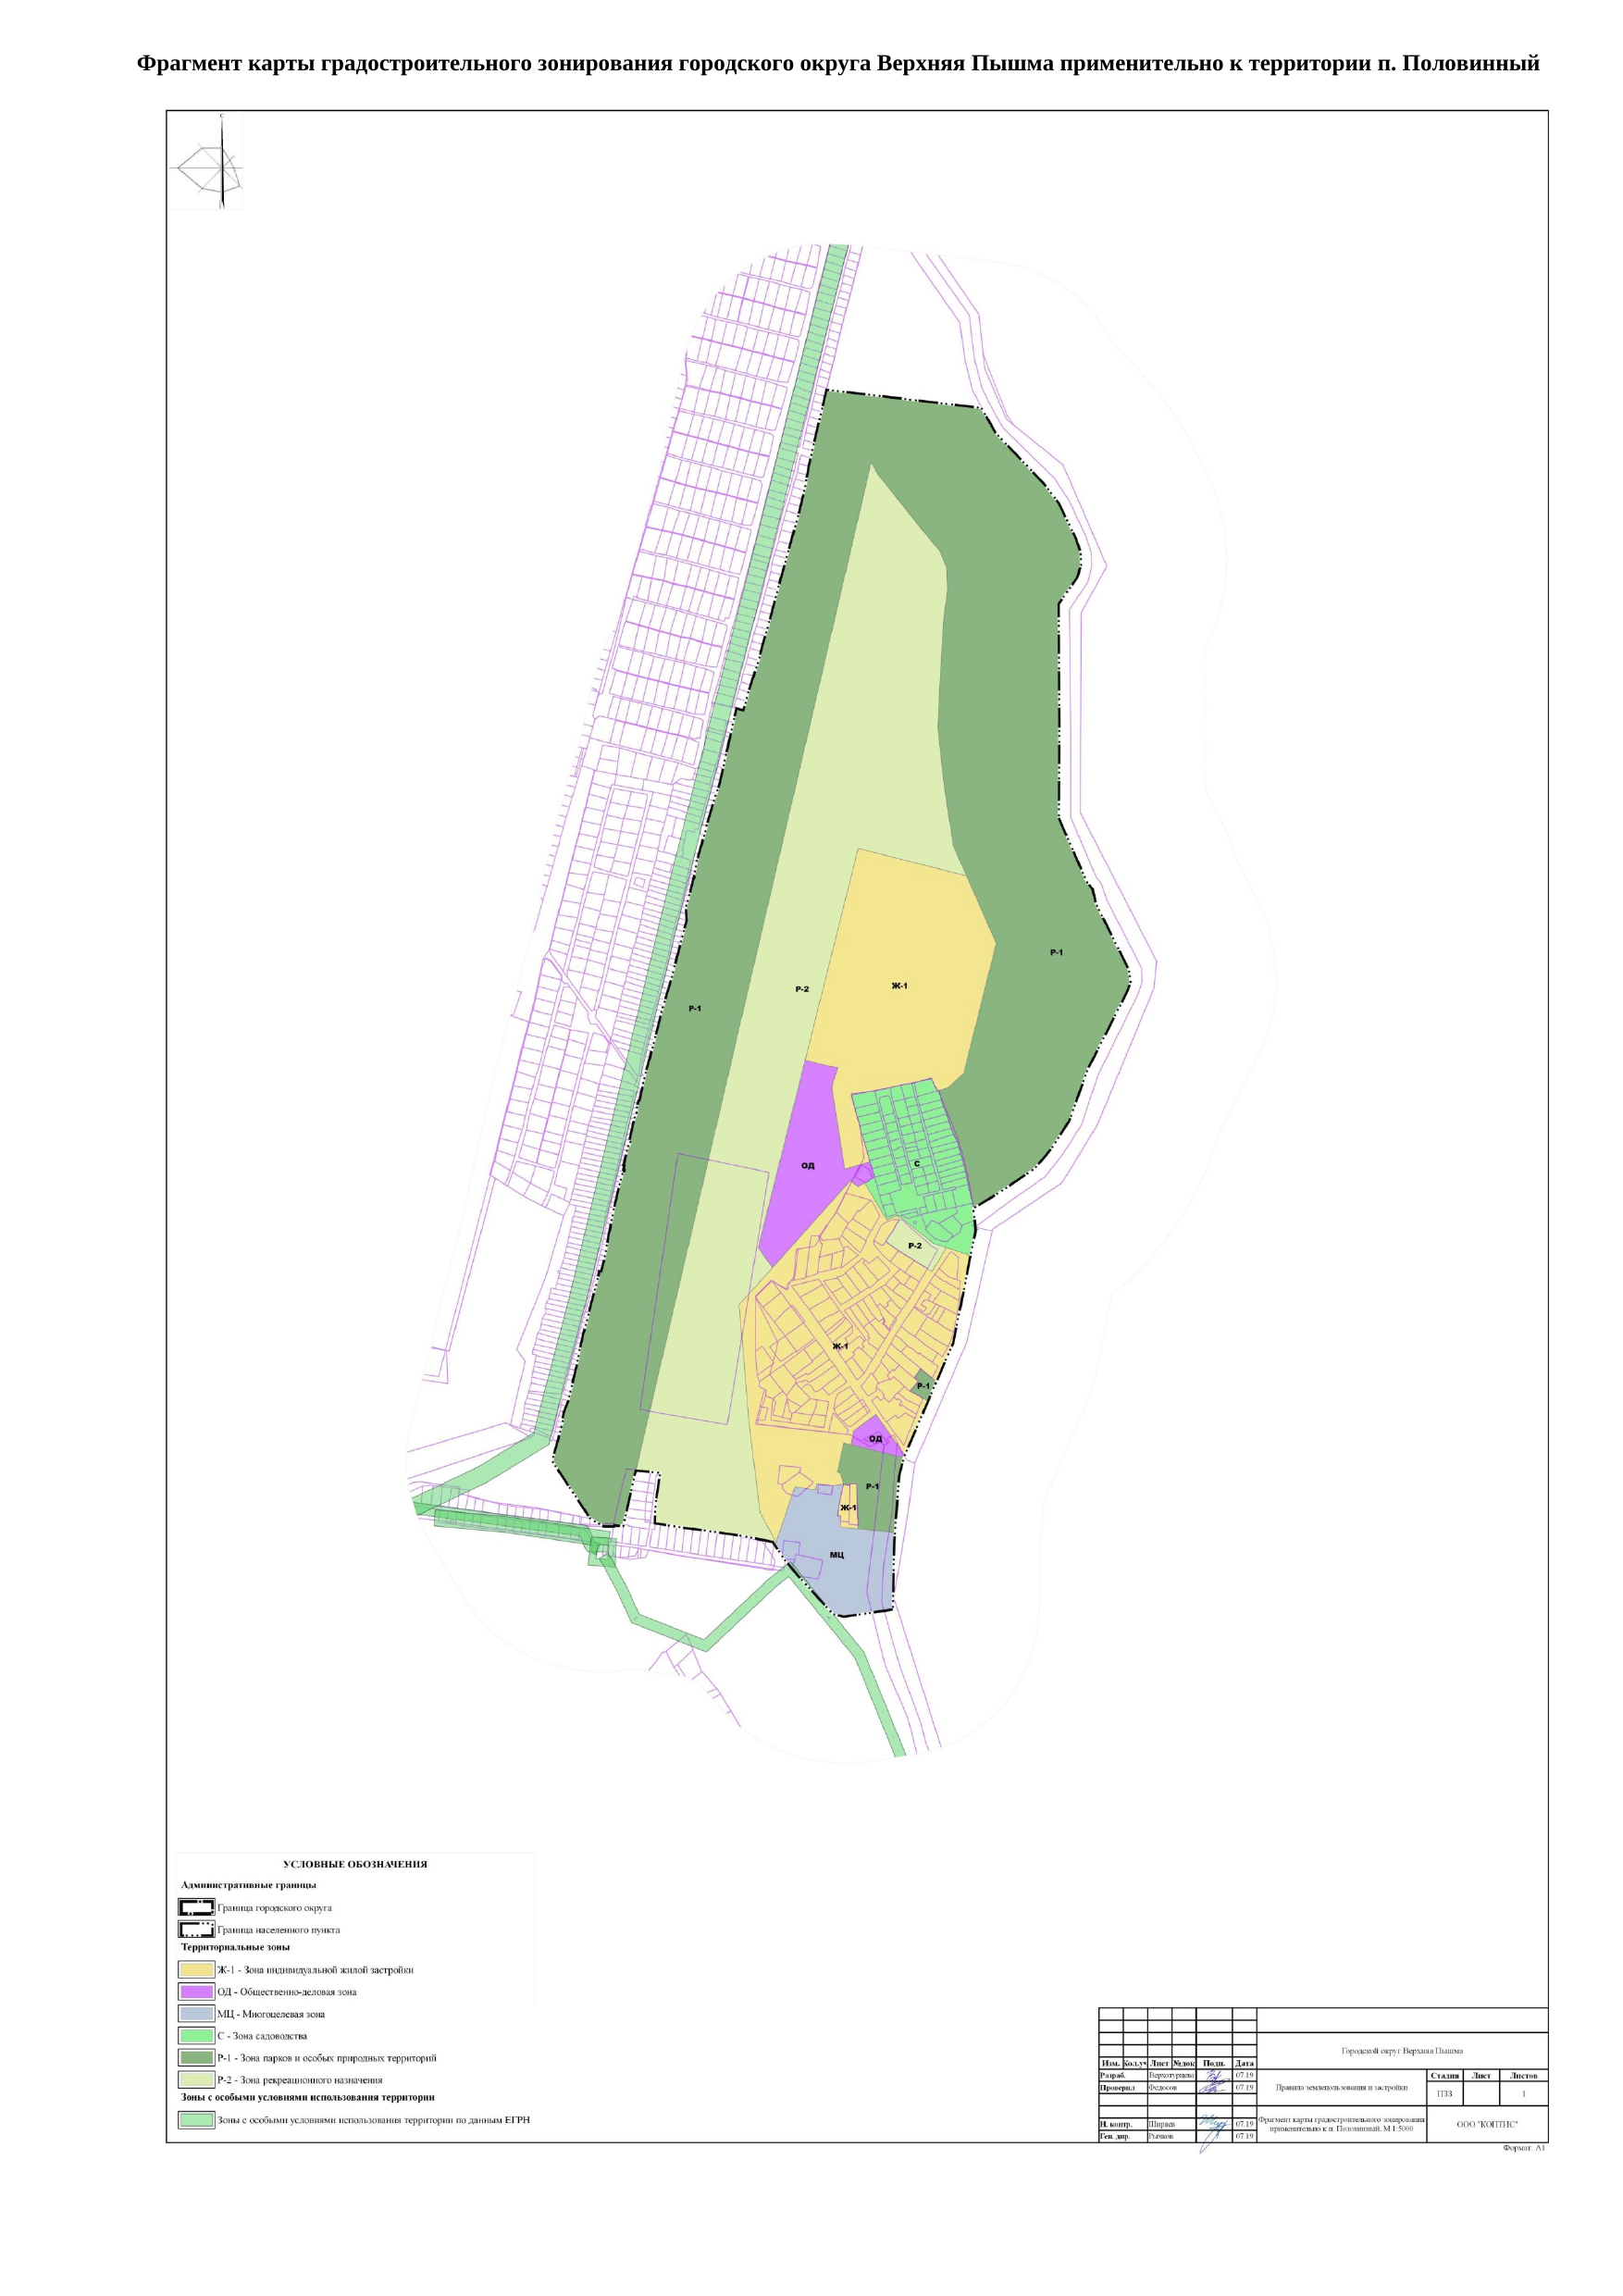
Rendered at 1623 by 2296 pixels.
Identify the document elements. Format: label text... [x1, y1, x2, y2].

text Фрагмент карты градостроительного зонирования городского округа Верхняя Пышма применительно к территории п. Половинный [104, 49, 1574, 76]
picture [118, 99, 1560, 2154]
